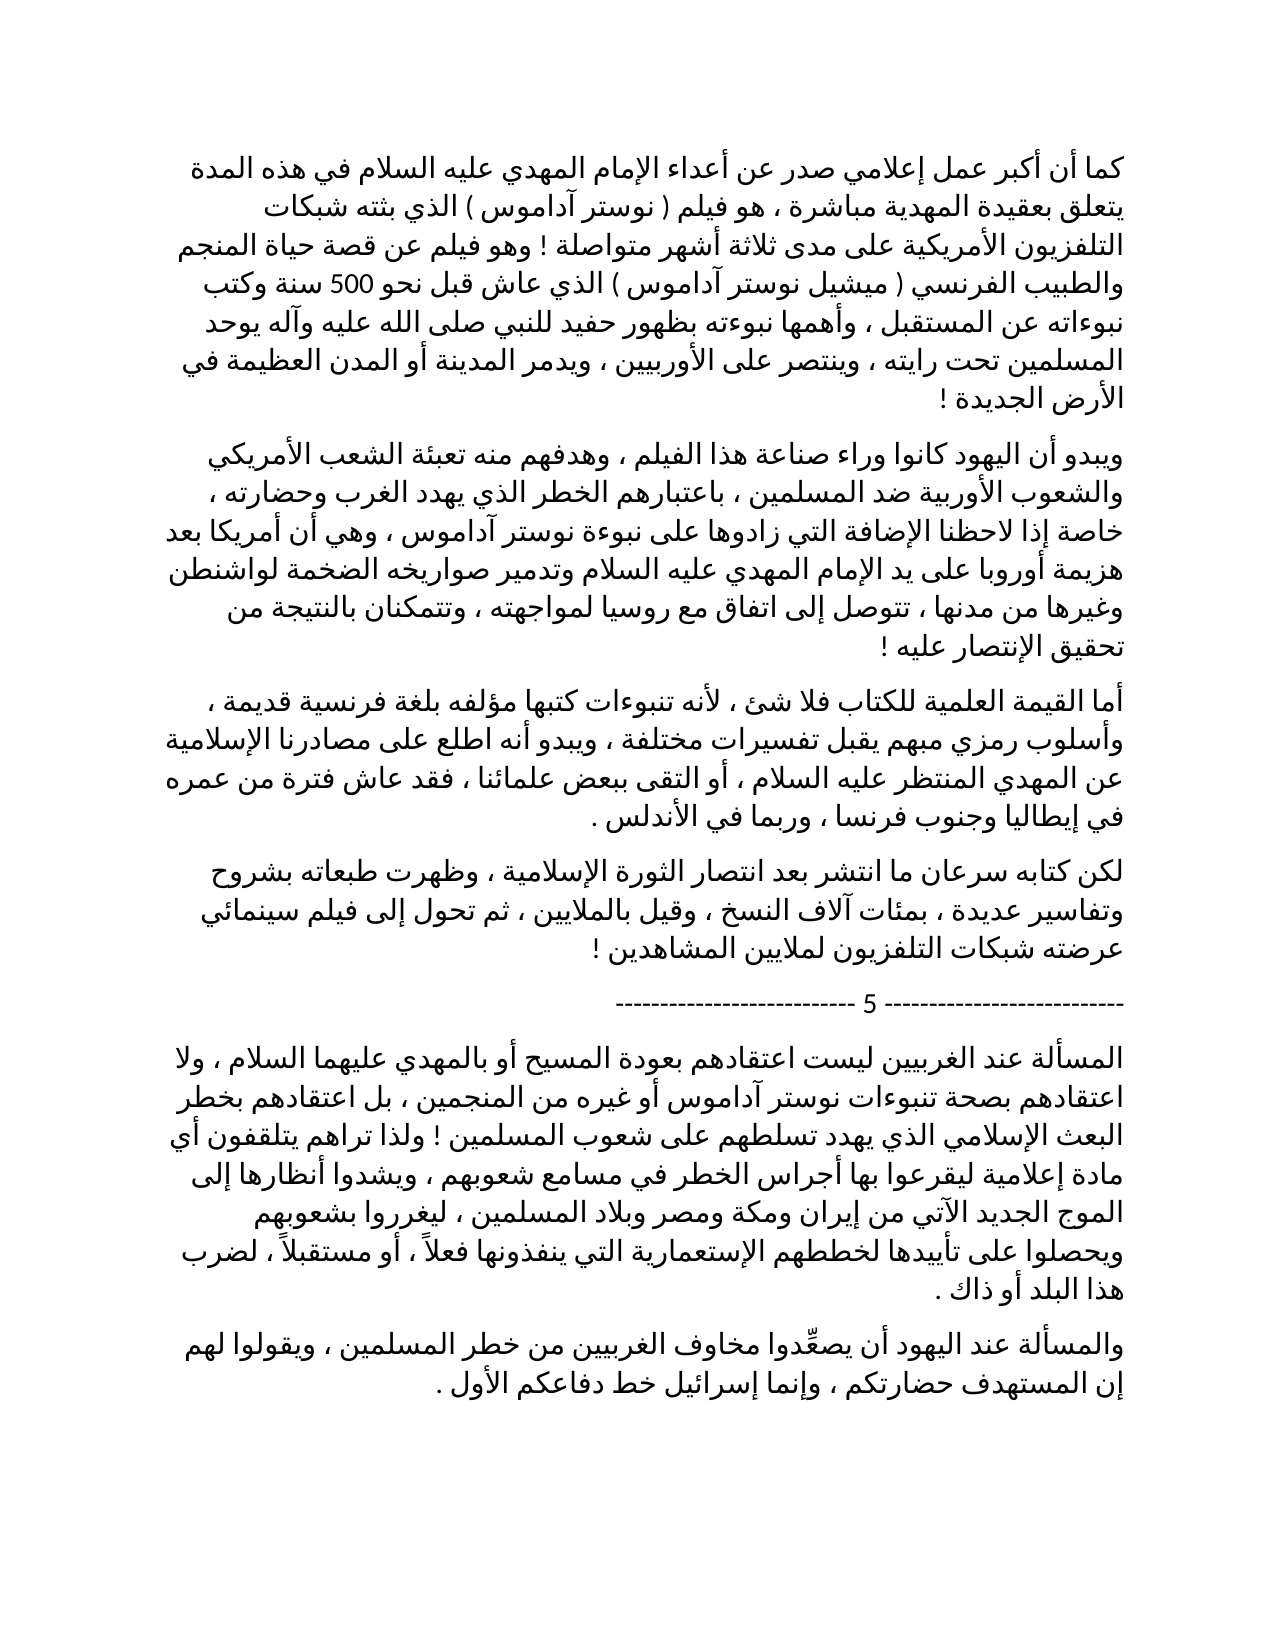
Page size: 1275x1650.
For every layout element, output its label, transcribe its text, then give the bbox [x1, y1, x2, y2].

text أما القيمة العلمية للكتاب فلا شئ ، لأنه تنبوءات كتبها مؤلفه بلغة فرنسية قديمة ، وأسلوب رمزي مبهم يقبل تفسيرات مختلفة ، ويبدو أنه اطلع على مصادرنا الإسلامية عن المهدي المنتظر عليه السلام ، أو التقى ببعض علمائنا ، فقد عاش فترة من عمره في إيطاليا وجنوب فرنسا ، وربما في الأندلس . [150, 683, 1125, 834]
text كما أن أكبر عمل إعلامي صدر عن أعداء الإمام المهدي عليه السلام في هذه المدة يتعلق بعقيدة المهدية مباشرة ، هو فيلم ( نوستر آداموس ) الذي بثته شبكات التلفزيون الأمريكية على مدى ثلاثة أشهر متواصلة ! وهو فيلم عن قصة حياة المنجم والطبيب الفرنسي ( ميشيل نوستر آداموس ) الذي عاش قبل نحو 500 سنة وكتب نبوءاته عن المستقبل ، وأهمها نبوءته بظهور حفيد للنبي صلى الله عليه وآله يوحد المسلمين تحت رايته ، وينتصر على الأوربيين ، ويدمر المدينة أو المدن العظيمة في الأرض الجديدة ! [150, 150, 1125, 416]
text والمسألة عند اليهود أن يصعِّدوا مخاوف الغربيين من خطر المسلمين ، ويقولوا لهم إن المستهدف حضارتكم ، وإنما إسرائيل خط دفاعكم الأول . [150, 1326, 1125, 1400]
text المسألة عند الغربيين ليست اعتقادهم بعودة المسيح أو بالمهدي عليهما السلام ، ولا اعتقادهم بصحة تنبوءات نوستر آداموس أو غيره من المنجمين ، بل اعتقادهم بخطر البعث الإسلامي الذي يهدد تسلطهم على شعوب المسلمين ! ولذا تراهم يتلقفون أي مادة إعلامية ليقرعوا بها أجراس الخطر في مسامع شعوبهم ، ويشدوا أنظارها إلى الموج الجديد الآتي من إيران ومكة ومصر وبلاد المسلمين ، ليغرروا بشعوبهم ويحصلوا على تأييدها لخططهم الإستعمارية التي ينفذونها فعلاً ، أو مستقبلاً ، لضرب هذا البلد أو ذاك . [150, 1041, 1125, 1307]
text --------------------------- 5 --------------------------- [150, 985, 1125, 1021]
text لكن كتابه سرعان ما انتشر بعد انتصار الثورة الإسلامية ، وظهرت طبعاته بشروح وتفاسير عديدة ، بمئات آلاف النسخ ، وقيل بالملايين ، ثم تحول إلى فيلم سينمائي عرضته شبكات التلفزيون لملايين المشاهدين ! [150, 853, 1125, 966]
text ويبدو أن اليهود كانوا وراء صناعة هذا الفيلم ، وهدفهم منه تعبئة الشعب الأمريكي والشعوب الأوربية ضد المسلمين ، باعتبارهم الخطر الذي يهدد الغرب وحضارته ، خاصة إذا لاحظنا الإضافة التي زادوها على نبوءة نوستر آداموس ، وهي أن أمريكا بعد هزيمة أوروبا على يد الإمام المهدي عليه السلام وتدمير صواريخه الضخمة لواشنطن وغيرها من مدنها ، تتوصل إلى اتفاق مع روسيا لمواجهته ، وتتمكنان بالنتيجة من تحقيق الإنتصار عليه ! [150, 436, 1125, 663]
